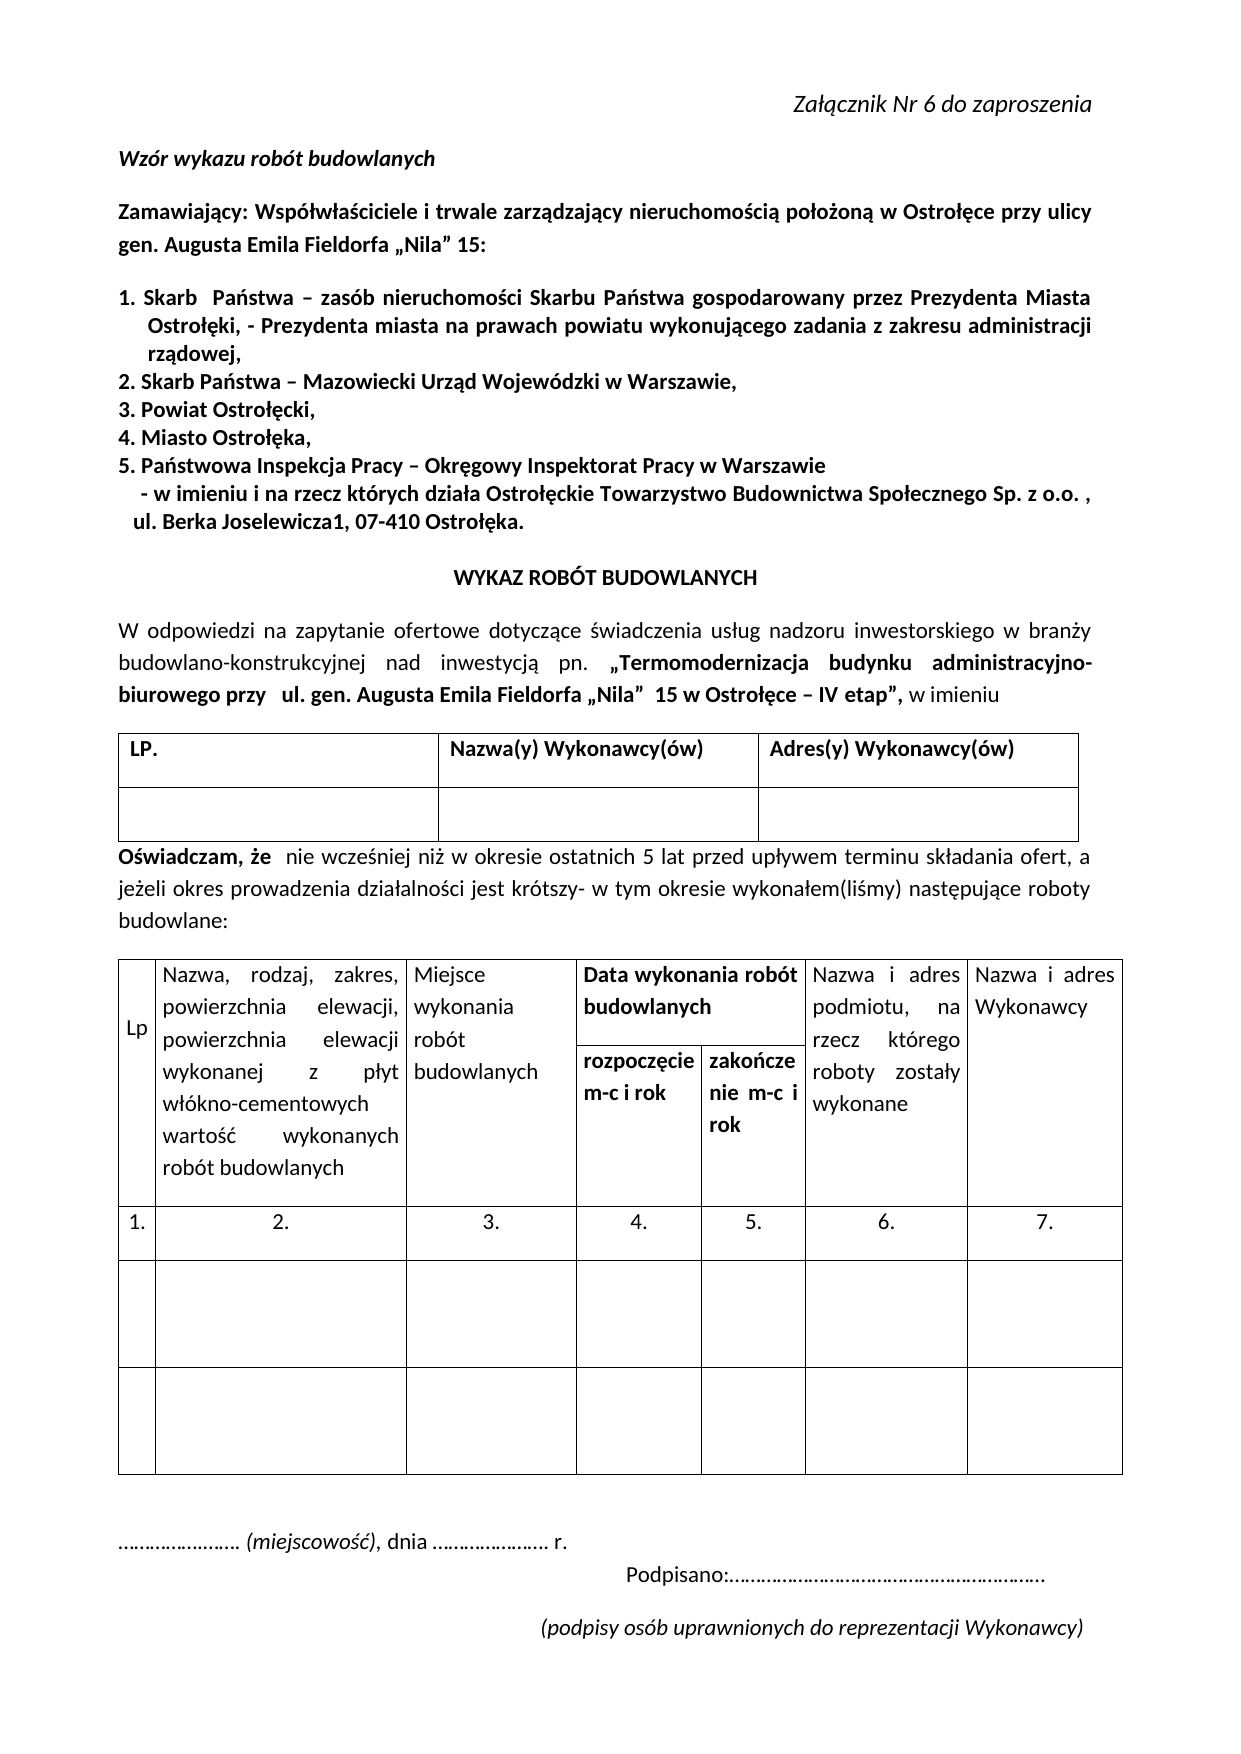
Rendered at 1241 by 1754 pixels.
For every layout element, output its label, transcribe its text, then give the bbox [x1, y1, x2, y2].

table_cell [156, 1261, 406, 1367]
text W odpowiedzi na zapytanie ofertowe dotyczące świadczenia usług nadzoru inwestorskiego w branży budowlano-konstrukcyjnej nad inwestycją pn. „Termomodernizacja budynku administracyjno-biurowego przy ul. gen. Augusta Emila Fieldorfa „Nila” 15 w Ostrołęce – IV etap”, w imieniu [118, 616, 1092, 708]
table_cell 1. [119, 1207, 155, 1260]
table_cell [968, 1368, 1122, 1473]
table_header Data wykonania robót budowlanych [577, 960, 805, 1045]
text 3. Powiat Ostrołęcki, [118, 395, 1092, 423]
text - w imieniu i na rzecz których działa Ostrołęckie Towarzystwo Budownictwa Społecznego Sp. z o.o. , ul. Berka Joselewicza1, 07-410 Ostrołęka. [118, 479, 1092, 535]
table_cell [702, 1368, 805, 1473]
table_header Adres(y) Wykonawcy(ów) [759, 734, 1078, 787]
table_cell [156, 1368, 406, 1473]
table_cell rozpoczęcie m-c i rok [577, 1046, 701, 1206]
table_cell zakończenie m-c i rok [702, 1046, 805, 1206]
text 4. Miasto Ostrołęka, [118, 423, 1092, 451]
table_cell 2. [156, 1207, 406, 1260]
table_cell [407, 1261, 576, 1367]
table_header Nazwa i adres Wykonawcy [968, 960, 1122, 1206]
text (podpisy osób uprawnionych do reprezentacji Wykonawcy) [118, 1613, 1092, 1641]
table_header Miejsce wykonania robót budowlanych [407, 960, 576, 1206]
table_cell [119, 1368, 155, 1473]
table_cell 5. [702, 1207, 805, 1260]
text 1. Skarb Państwa – zasób nieruchomości Skarbu Państwa gospodarowany przez Prezydenta Miasta Ostrołęki, - Prezydenta miasta na prawach powiatu wykonującego zadania z zakresu administracji rządowej, [118, 283, 1092, 367]
table_cell [119, 788, 438, 841]
text Oświadczam, że nie wcześniej niż w okresie ostatnich 5 lat przed upływem terminu składania ofert, a jeżeli okres prowadzenia działalności jest krótszy- w tym okresie wykonałem(liśmy) następujące roboty budowlane: [118, 842, 1092, 934]
text Wzór wykazu robót budowlanych [118, 144, 1092, 172]
text WYKAZ ROBÓT BUDOWLANYCH [118, 563, 1092, 591]
table_cell [806, 1368, 967, 1473]
table_cell [806, 1261, 967, 1367]
table_cell [968, 1261, 1122, 1367]
table_cell [439, 788, 758, 841]
table_cell 7. [968, 1207, 1122, 1260]
table_cell 6. [806, 1207, 967, 1260]
text …………….……. (miejscowość), dnia …………………. r. Podpisano:…………………………………………………… [118, 1527, 1092, 1588]
text 5. Państwowa Inspekcja Pracy – Okręgowy Inspektorat Pracy w Warszawie [118, 451, 1092, 479]
text Załącznik Nr 6 do zaproszenia [118, 89, 1092, 119]
table_cell 3. [407, 1207, 576, 1260]
table_cell [119, 1261, 155, 1367]
text Zamawiający: Współwłaściciele i trwale zarządzający nieruchomością położoną w Ostrołęce przy ulicy gen. Augusta Emila Fieldorfa „Nila” 15: [118, 197, 1092, 258]
table_header LP. [119, 734, 438, 787]
table_cell [577, 1368, 701, 1473]
table_header Nazwa(y) Wykonawcy(ów) [439, 734, 758, 787]
table_cell [759, 788, 1078, 841]
text 2. Skarb Państwa – Mazowiecki Urząd Wojewódzki w Warszawie, [118, 367, 1092, 395]
table_cell [407, 1368, 576, 1473]
table_header Nazwa i adres podmiotu, na rzecz którego roboty zostały wykonane [806, 960, 967, 1206]
table_cell [702, 1261, 805, 1367]
table_cell 4. [577, 1207, 701, 1260]
table_cell [577, 1261, 701, 1367]
table_header Nazwa, rodzaj, zakres, powierzchnia elewacji, powierzchnia elewacji wykonanej z płyt włókno-cementowych wartość wykonanych robót budowlanych [156, 960, 406, 1206]
table_header Lp [119, 960, 155, 1206]
